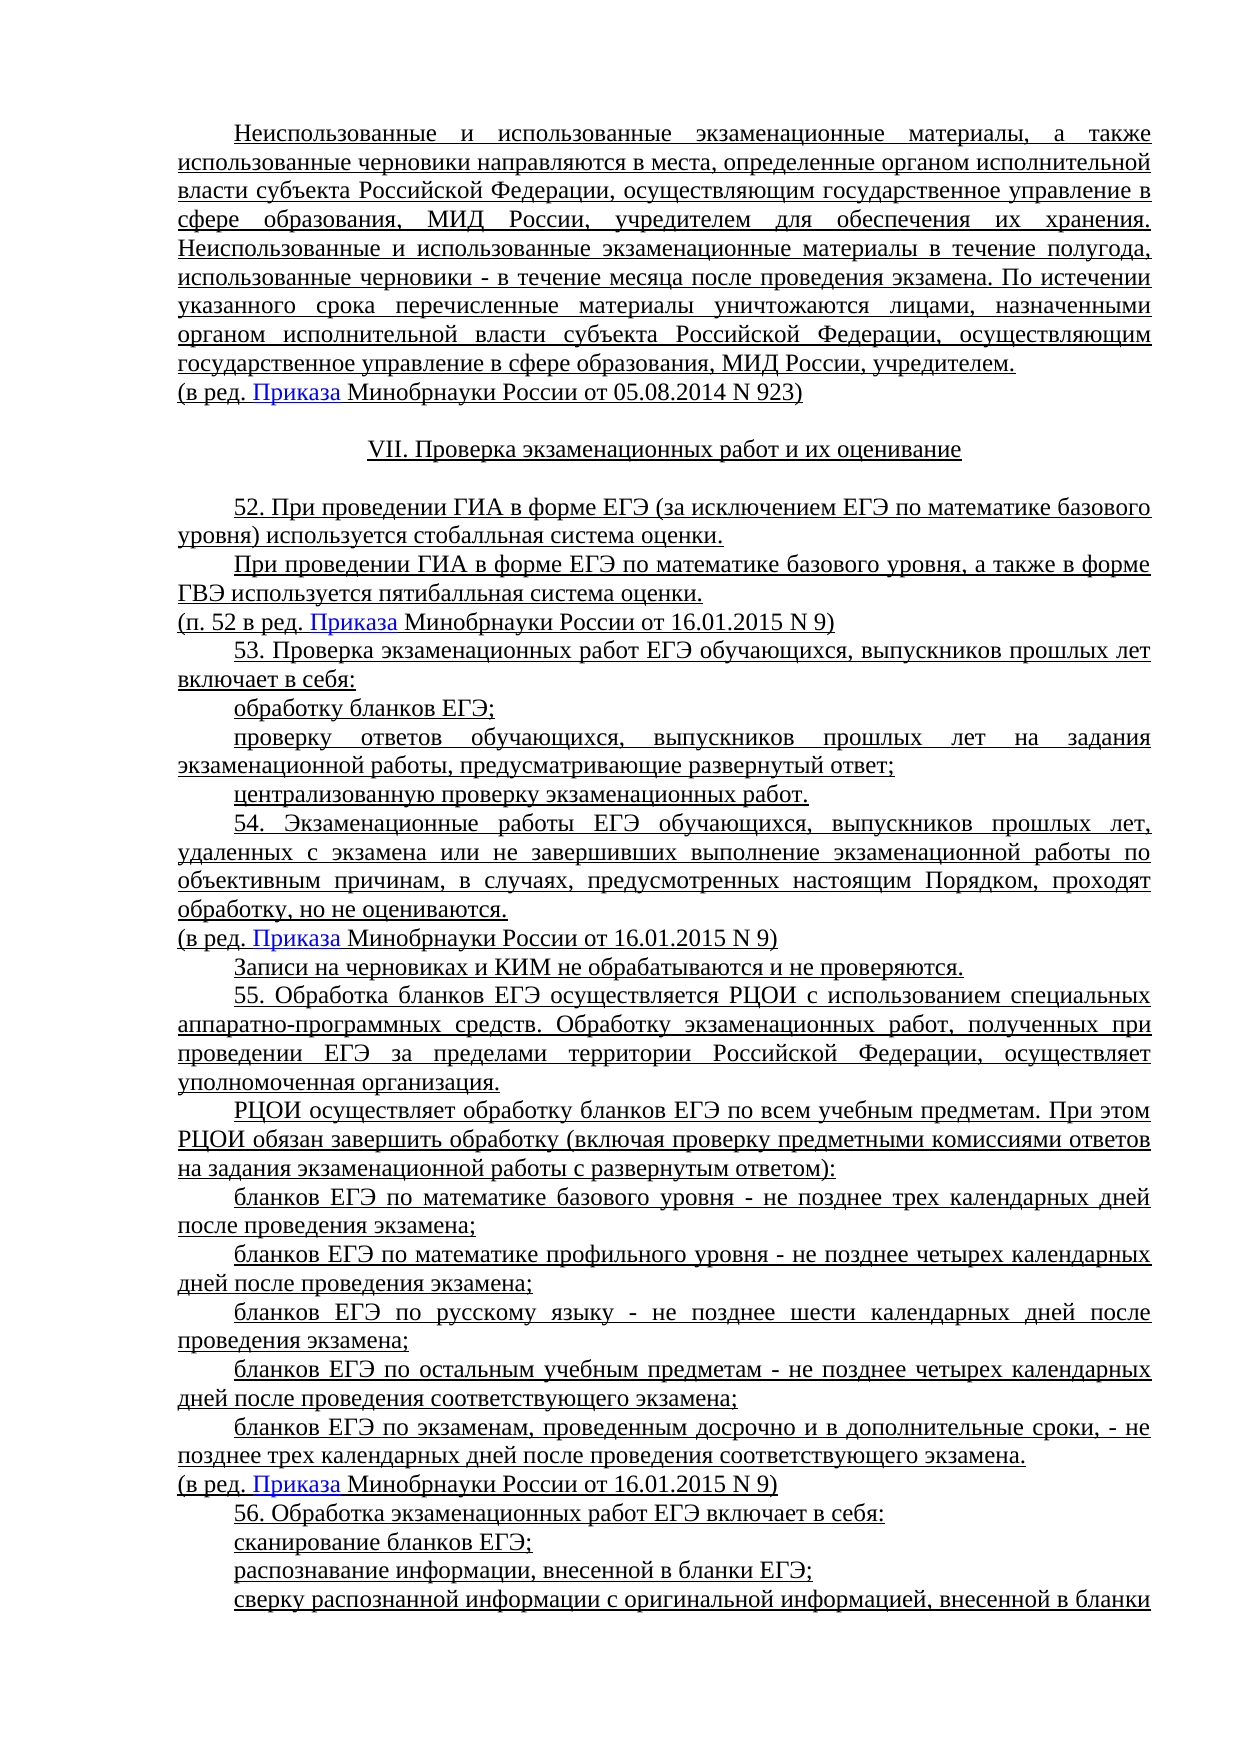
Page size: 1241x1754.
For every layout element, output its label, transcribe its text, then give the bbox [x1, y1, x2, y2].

text распознавание информации, внесенной в бланки ЕГЭ; [177, 1556, 1152, 1584]
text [177, 1584, 1152, 1613]
text 55. Обработка бланков ЕГЭ осуществляется РЦОИ с использованием специальных аппаратно-программных средств. Обработку экзаменационных работ, полученных при проведении ЕГЭ за пределами территории Российской Федерации, осуществляет уполномоченная организация. [177, 1035, 1152, 1096]
text РЦОИ осуществляет обработку бланков ЕГЭ по всем учебным предметам. При этом РЦОИ обязан завершить обработку (включая проверку предметными комиссиями ответов на задания экзаменационной работы с развернутым ответом): [177, 1096, 1152, 1182]
text бланков ЕГЭ по остальным учебным предметам - не позднее четырех календарных дней после проведения соответствующего экзамена; [177, 1354, 1152, 1412]
text бланков ЕГЭ по математике профильного уровня - не позднее четырех календарных дней после проведения экзамена; [177, 1239, 1152, 1297]
text бланков ЕГЭ по экзаменам, проведенным досрочно и в дополнительные сроки, - не позднее трех календарных дней после проведения соответствующего экзамена. [177, 1412, 1152, 1469]
text обработку бланков ЕГЭ; [177, 693, 1152, 722]
text Записи на черновиках и КИМ не обрабатываются и не проверяются. [177, 952, 1152, 981]
text (п. 52 в ред. Приказа Минобрнауки России от 16.01.2015 N 9) [177, 607, 1152, 636]
text При проведении ГИА в форме ЕГЭ по математике базового уровня, а также в форме ГВЭ используется пятибалльная система оценки. [177, 549, 1152, 607]
text (в ред. Приказа Минобрнауки России от 05.08.2014 N 923) [177, 377, 1152, 406]
text бланков ЕГЭ по русскому языку - не позднее шести календарных дней после проведения экзамена; [177, 1297, 1152, 1354]
text проверку ответов обучающихся, выпускников прошлых лет на задания экзаменационной работы, предусматривающие развернутый ответ; [177, 722, 1152, 779]
text бланков ЕГЭ по математике базового уровня - не позднее трех календарных дней после проведения экзамена; [177, 1182, 1152, 1239]
text VII. Проверка экзаменационных работ и их оценивание [177, 434, 1152, 463]
text 52. При проведении ГИА в форме ЕГЭ (за исключением ЕГЭ по математике базового уровня) используется стобалльная система оценки. [177, 492, 1152, 549]
text 54. Экзаменационные работы ЕГЭ обучающихся, выпускников прошлых лет, удаленных с экзамена или не завершивших выполнение экзаменационной работы по объективным причинам, в случаях, предусмотренных настоящим Порядком, проходят обработку, но не оцениваются. [177, 808, 1152, 923]
text сканирование бланков ЕГЭ; [177, 1527, 1152, 1556]
text 53. Проверка экзаменационных работ ЕГЭ обучающихся, выпускников прошлых лет включает в себя: [177, 636, 1152, 693]
text Неиспользованные и использованные экзаменационные материалы, а также использованные черновики направляются в места, определенные органом исполнительной власти субъекта Российской Федерации, осуществляющим государственное управление в сфере образования, МИД России, учредителем для обеспечения их хранения. Неиспользованные и использованные экзаменационные материалы в течение полугода, использованные черновики - в течение месяца после проведения экзамена. По истечении указанного срока перечисленные материалы уничтожаются лицами, назначенными органом исполнительной власти субъекта Российской Федерации, осуществляющим государственное управление в сфере образования, МИД России, учредителем. [177, 118, 1152, 201]
text централизованную проверку экзаменационных работ. [177, 779, 1152, 808]
text Неиспользованные и использованные экзаменационные материалы, а также использованные черновики направляются в места, определенные органом исполнительной власти субъекта Российской Федерации, осуществляющим государственное управление в сфере образования, МИД России, учредителем для обеспечения их хранения. Неиспользованные и использованные экзаменационные материалы в течение полугода, использованные черновики - в течение месяца после проведения экзамена. По истечении указанного срока перечисленные материалы уничтожаются лицами, назначенными органом исполнительной власти субъекта Российской Федерации, осуществляющим государственное управление в сфере образования, МИД России, учредителем. [177, 202, 1152, 258]
text (в ред. Приказа Минобрнауки России от 16.01.2015 N 9) [177, 923, 1152, 952]
text 55. Обработка бланков ЕГЭ осуществляется РЦОИ с использованием специальных аппаратно-программных средств. Обработку экзаменационных работ, полученных при проведении ЕГЭ за пределами территории Российской Федерации, осуществляет уполномоченная организация. [177, 981, 1152, 1034]
text 56. Обработка экзаменационных работ ЕГЭ включает в себя: [177, 1498, 1152, 1527]
text (в ред. Приказа Минобрнауки России от 16.01.2015 N 9) [177, 1469, 1152, 1498]
